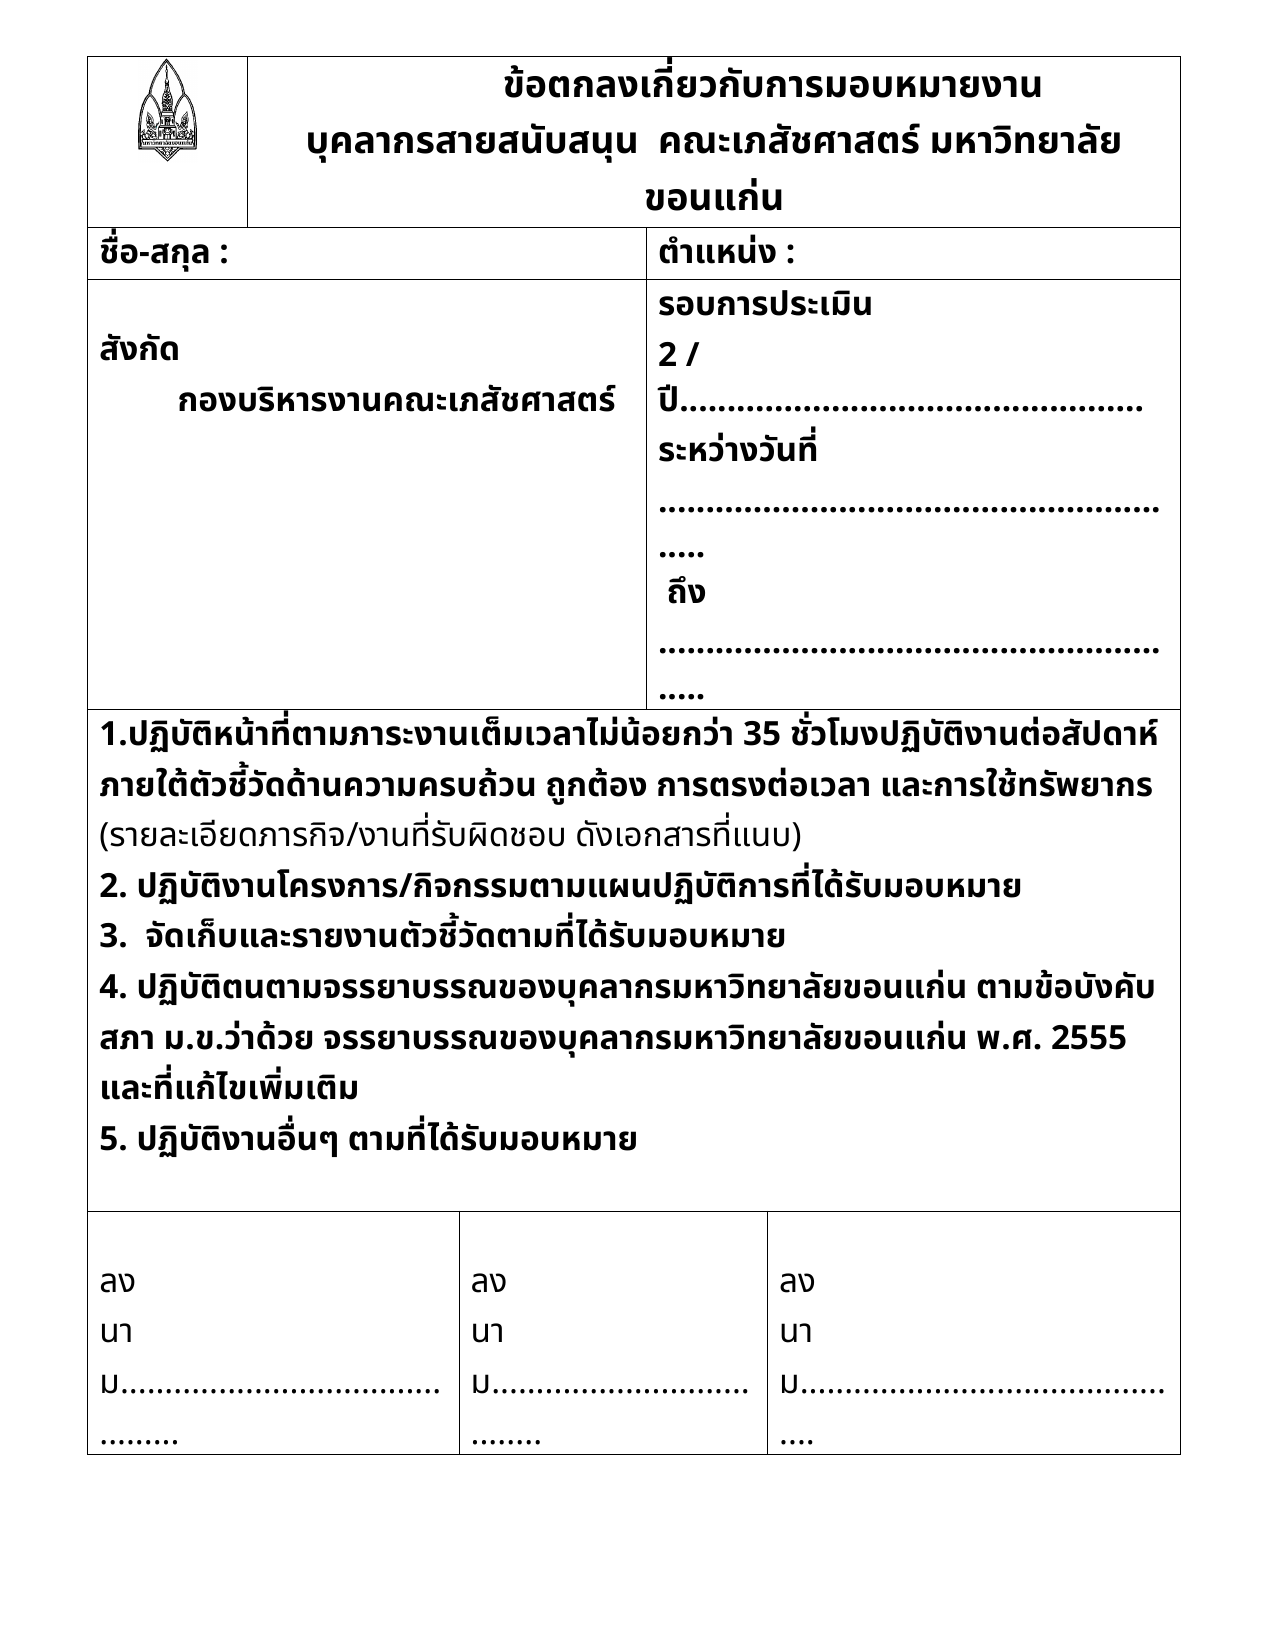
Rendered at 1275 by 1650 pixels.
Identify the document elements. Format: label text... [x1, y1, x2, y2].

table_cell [460, 1212, 767, 1454]
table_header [248, 57, 1180, 227]
table_cell สังกัด กองบริหารงานคณะเภสัชศาสตร์ [88, 280, 646, 709]
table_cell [88, 1212, 459, 1454]
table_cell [768, 1212, 1180, 1454]
picture [137, 57, 198, 163]
table_cell ตำแหน่ง : [647, 228, 1180, 279]
table_cell รอบการประเมิน 2 /ปี................................................. ระหว่างวันที่ .......................................................... ถึง .......................................................... [647, 280, 1180, 709]
table_header [88, 57, 247, 227]
table_cell 1.ปฏิบัติหน้าที่ตามภาระงานเต็มเวลาไม่น้อยกว่า 35 ชั่วโมงปฏิบัติงานต่อสัปดาห์ ภายใต้ตัวชี้วัดด้านความครบถ้วน ถูกต้อง การตรงต่อเวลา และการใช้ทรัพยากร (รายละเอียดภารกิจ/งานที่รับผิดชอบ ดังเอกสารที่แนบ) 2. ปฏิบัติงานโครงการ/กิจกรรมตามแผนปฏิบัติการที่ได้รับมอบหมาย 3. จัดเก็บและรายงานตัวชี้วัดตามที่ได้รับมอบหมาย 4. ปฏิบัติตนตามจรรยาบรรณของบุคลากรมหาวิทยาลัยขอนแก่น ตามข้อบังคับสภา ม.ข.ว่าด้วย จรรยาบรรณของบุคลากรมหาวิทยาลัยขอนแก่น พ.ศ. 2555 และที่แก้ไขเพิ่มเติม 5. ปฏิบัติงานอื่นๆ ตามที่ได้รับมอบหมาย [88, 710, 1180, 1211]
table_cell ชื่อ-สกุล : [88, 228, 646, 279]
